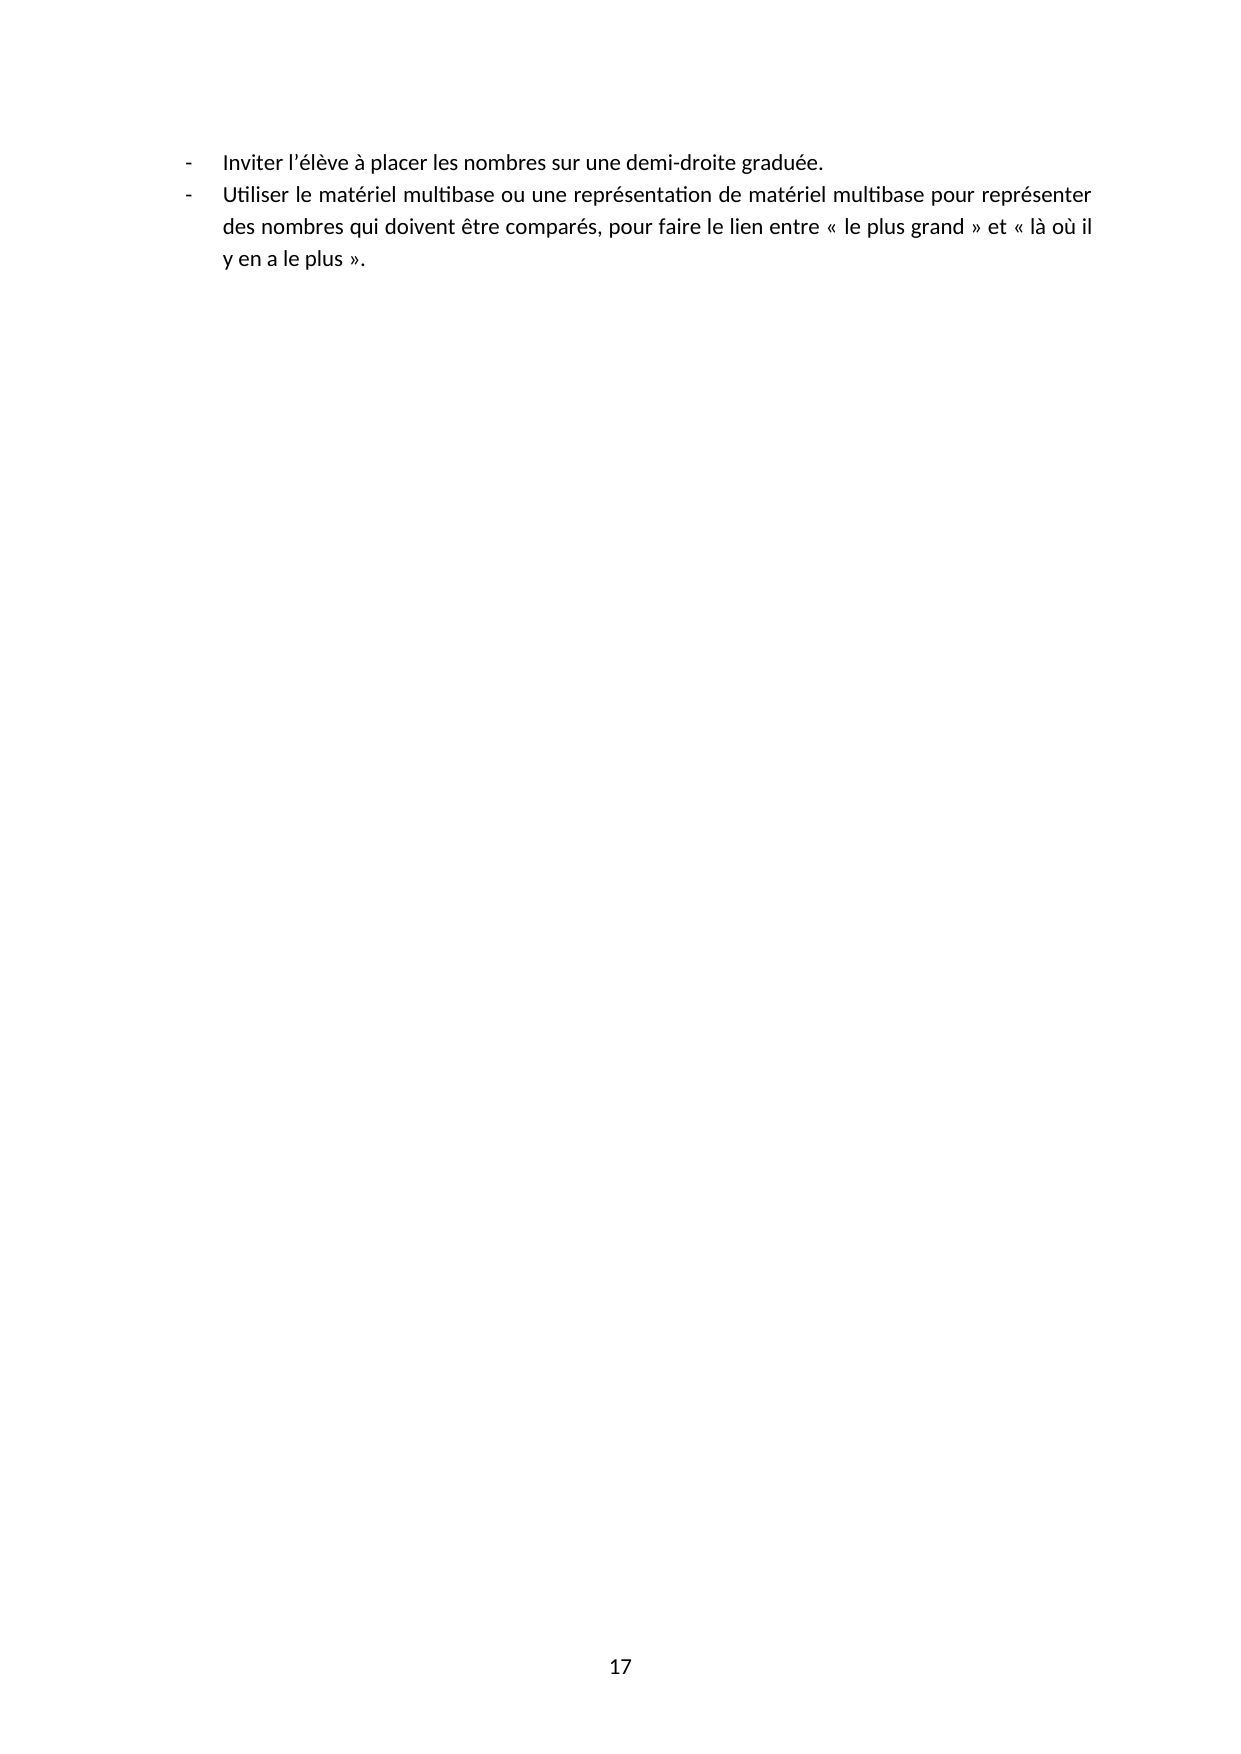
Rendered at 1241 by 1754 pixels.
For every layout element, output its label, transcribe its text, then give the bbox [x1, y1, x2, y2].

list Utiliser le matériel multibase ou une représentation de matériel multibase pour représenter des nombres qui doivent être comparés, pour faire le lien entre « le plus grand » et « là où il y en a le plus ». [185, 180, 1093, 272]
list Inviter l’élève à placer les nombres sur une demi-droite graduée. [185, 148, 1093, 176]
